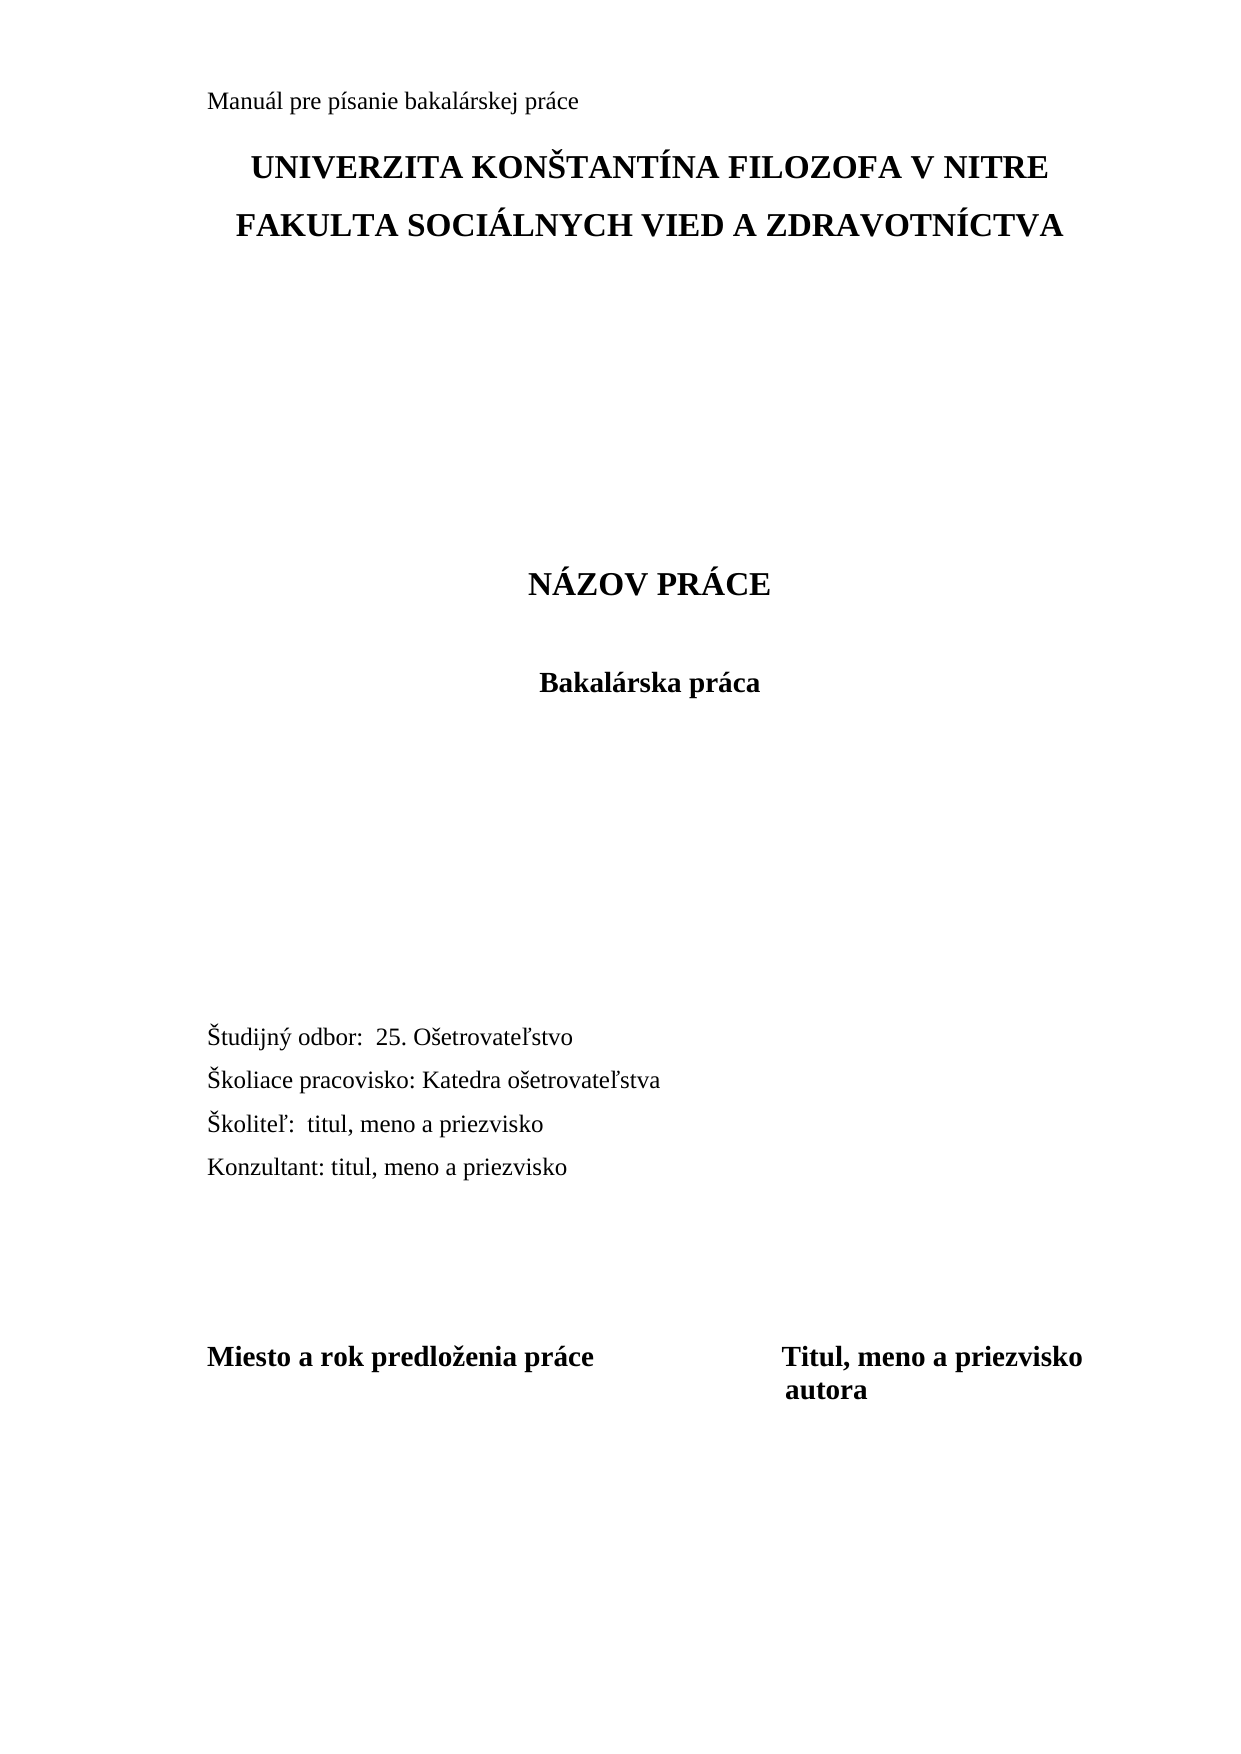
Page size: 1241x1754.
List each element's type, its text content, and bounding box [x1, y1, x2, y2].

text NÁZOV PRÁCE [207, 564, 1092, 603]
text autora [207, 1372, 1092, 1406]
text Miesto a rok predloženia práce Titul, meno a priezvisko [207, 1339, 1092, 1372]
text Bakalárska práca [207, 665, 1092, 699]
text Konzultant: titul, meno a priezvisko [207, 1152, 1092, 1181]
text Školiteľ: titul, meno a priezvisko [207, 1109, 1092, 1137]
text Študijný odbor: 25. Ošetrovateľstvo [207, 1022, 1092, 1051]
text UNIVERZITA KONŠTANTÍNA FILOZOFA V NITRE [207, 148, 1092, 186]
text FAKULTA SOCIÁLNYCH VIED A ZDRAVOTNÍCTVA [207, 205, 1092, 243]
text Školiace pracovisko: Katedra ošetrovateľstva [207, 1066, 1092, 1094]
